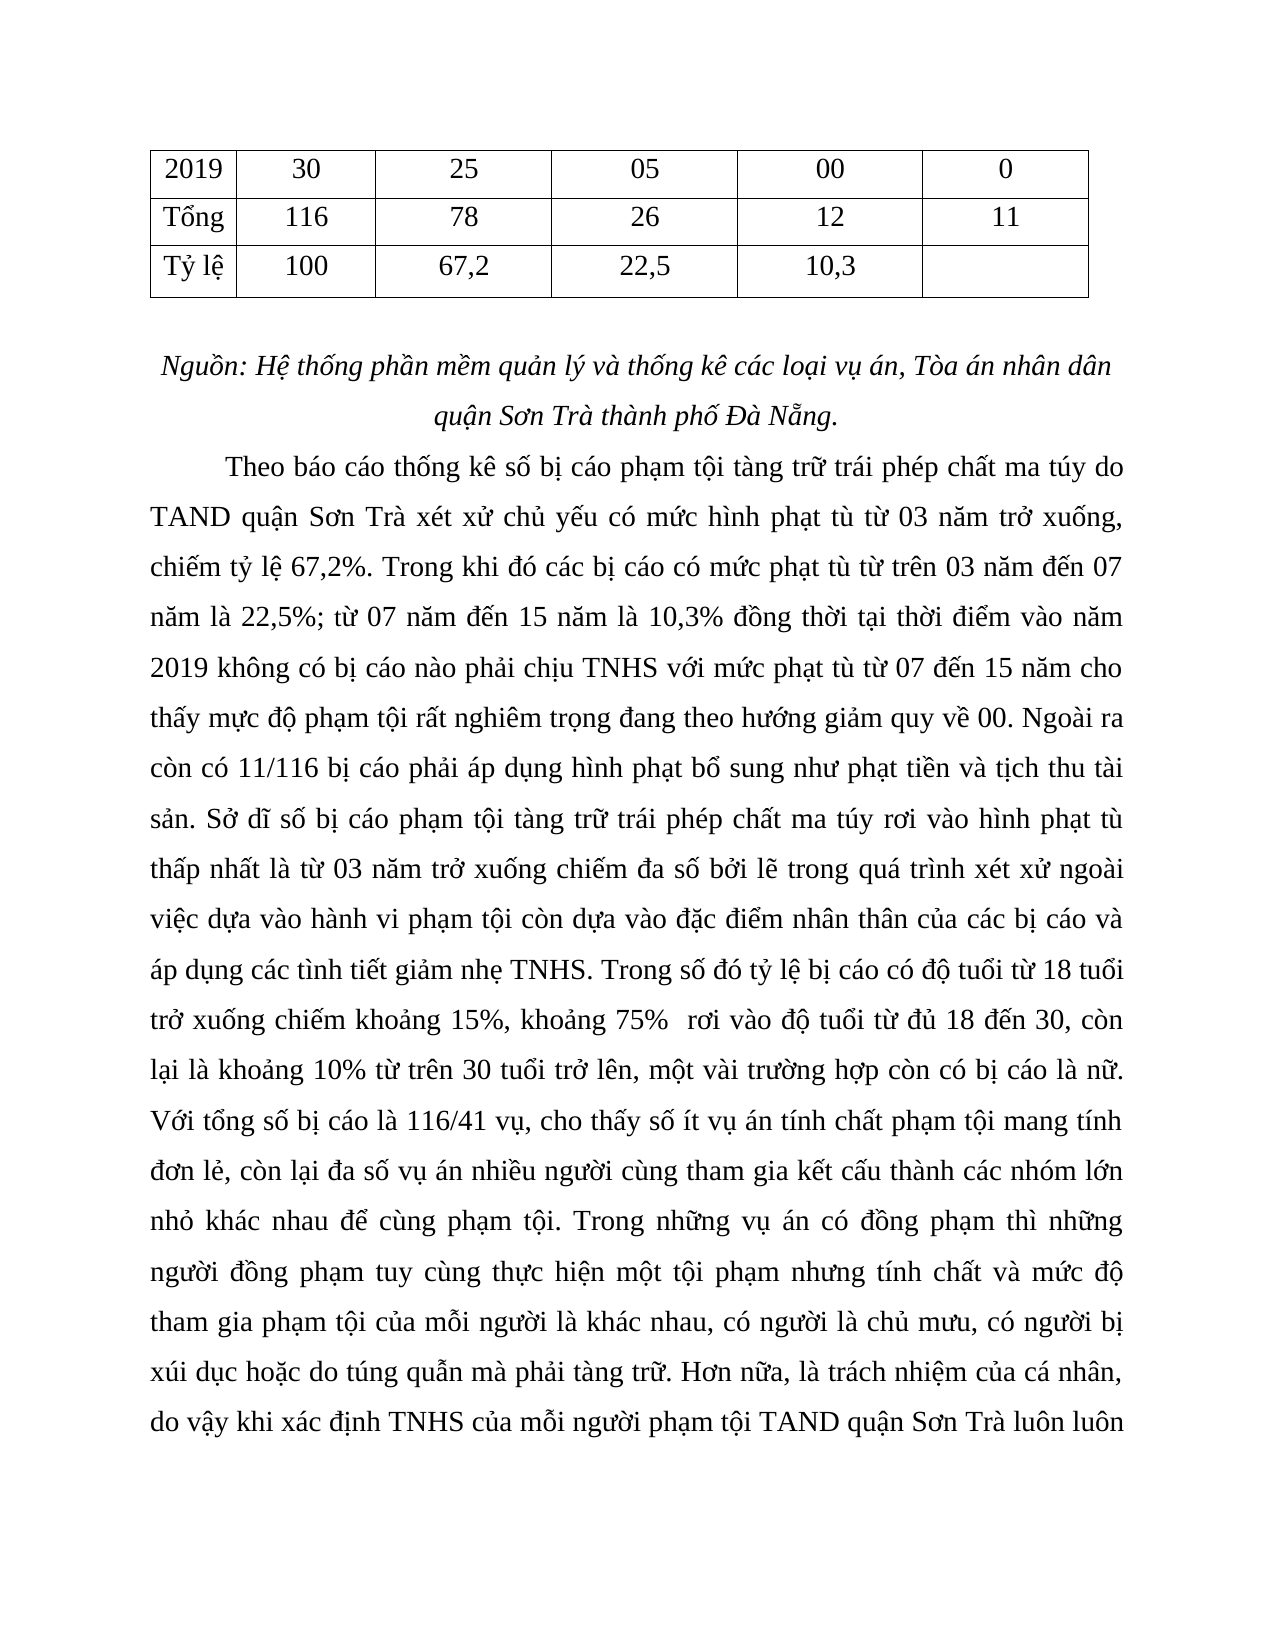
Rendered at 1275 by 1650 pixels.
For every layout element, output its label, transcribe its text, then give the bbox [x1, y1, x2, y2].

table_cell 100 [237, 246, 375, 297]
table_cell [923, 246, 1088, 297]
table_cell Tỷ lệ [151, 246, 236, 297]
table_cell 12 [738, 199, 922, 245]
text Nguồn: Hệ thống phần mềm quản lý và thống kê các loại vụ án, Tòa án nhân dân quận Sơn Trà thành phố Đà Nẵng. [150, 348, 1125, 432]
table_cell 05 [552, 151, 737, 198]
table_cell 116 [237, 199, 375, 245]
table_cell 2019 [151, 151, 236, 198]
table_cell 22,5 [552, 246, 737, 297]
table_cell 26 [552, 199, 737, 245]
table_cell Tổng [151, 199, 236, 245]
table_cell 0 [923, 151, 1088, 198]
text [150, 449, 1125, 1438]
table_cell 25 [376, 151, 551, 198]
table_cell 67,2 [376, 246, 551, 297]
table_cell 10,3 [738, 246, 922, 297]
table_cell 00 [738, 151, 922, 198]
table_cell 78 [376, 199, 551, 245]
table_cell 30 [237, 151, 375, 198]
table_cell 11 [923, 199, 1088, 245]
